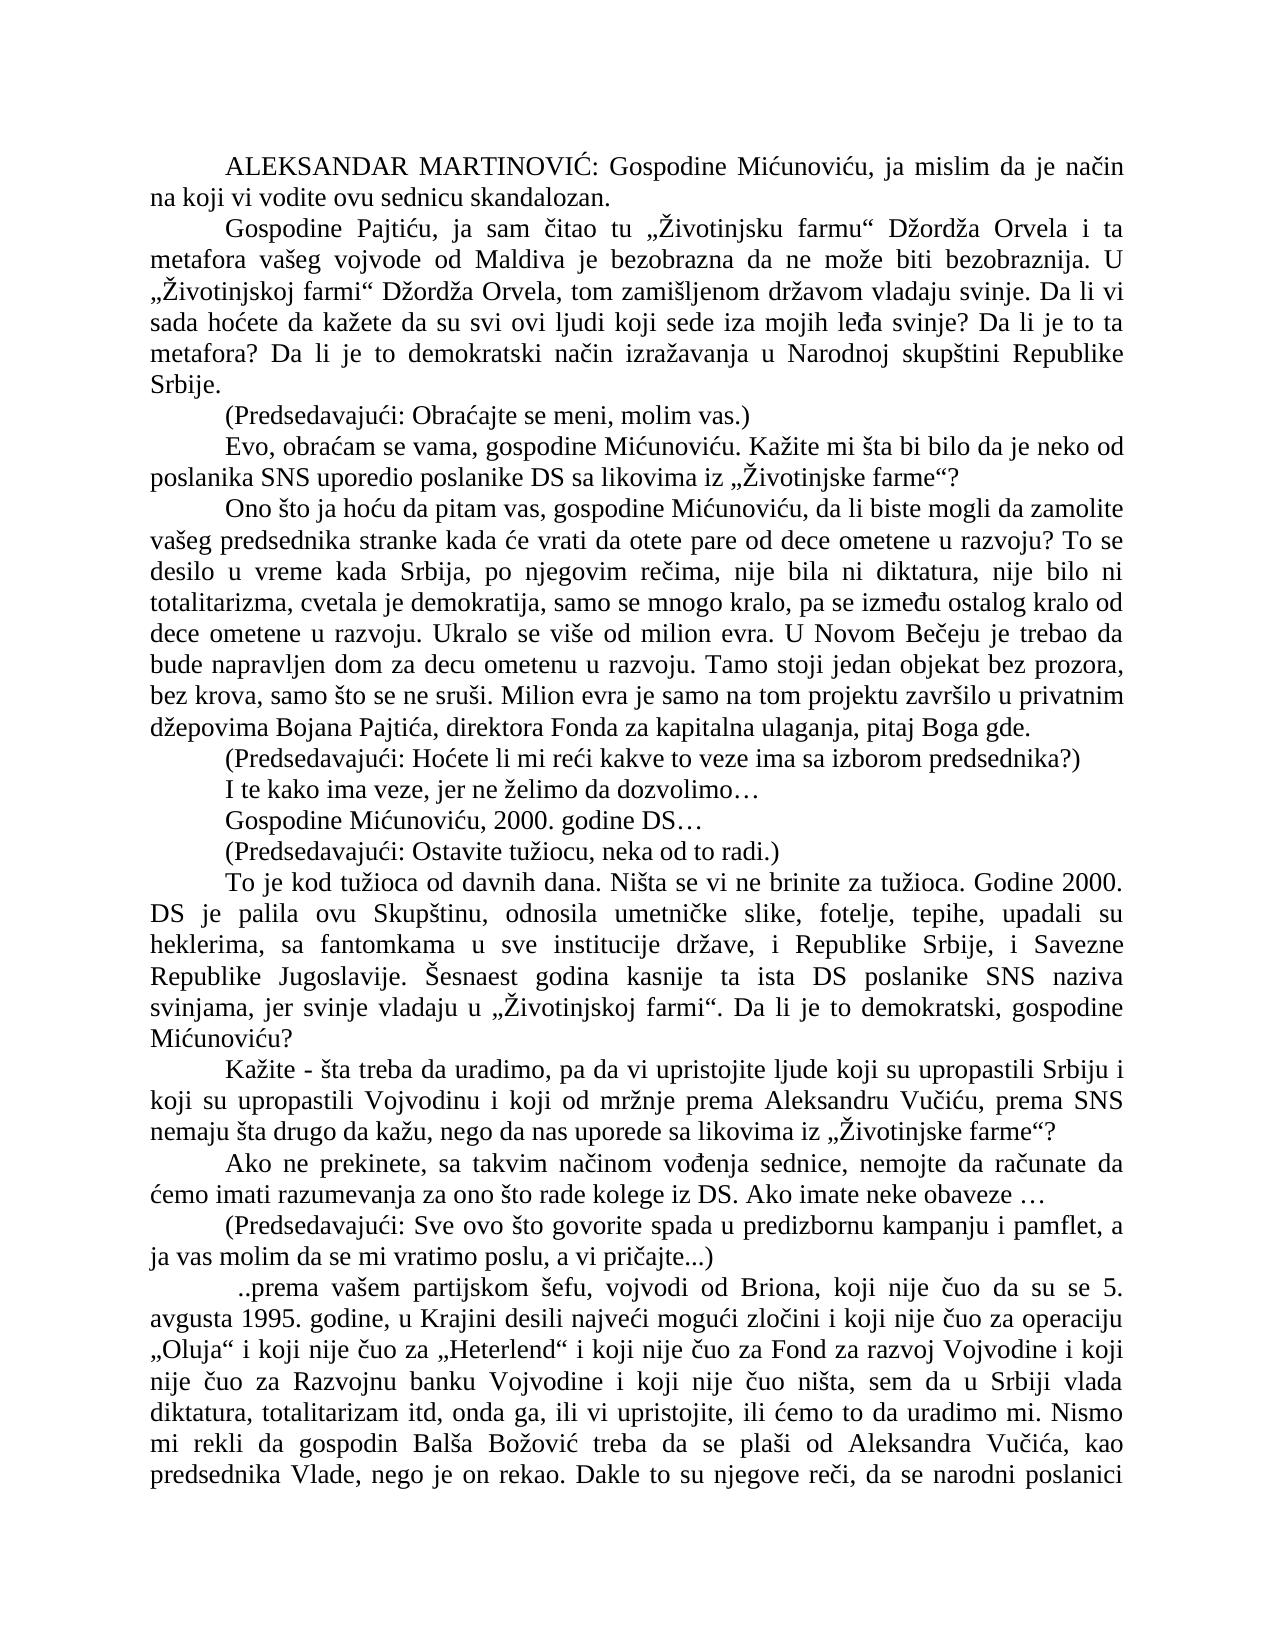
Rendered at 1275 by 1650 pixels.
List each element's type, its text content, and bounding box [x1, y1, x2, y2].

text Gospodine Mićunoviću, 2000. godine DS… [150, 804, 1125, 835]
text To je kod tužioca od davnih dana. Ništa se vi ne brinite za tužioca. Godine 2000. DS je palila ovu Skupštinu, odnosila umetničke slike, fotelje, tepihe, upadali su heklerima, sa fantomkama u sve institucije države, i Republike Srbije, i Savezne Republike Jugoslavije. Šesnaest godina kasnije ta ista DS poslanike SNS naziva svinjama, jer svinje vladaju u „Životinjskoj farmi“. Da li je to demokratski, gospodine Mićunoviću? [150, 866, 1125, 1053]
text (Predsedavajući: Obraćajte se meni, molim vas.) [150, 399, 1125, 430]
text Ako ne prekinete, sa takvim načinom vođenja sednice, nemojte da računate da ćemo imati razumevanja za ono što rade kolege iz DS. Ako imate neke obaveze … [150, 1147, 1125, 1209]
text ALEKSANDAR MARTINOVIĆ: Gospodine Mićunoviću, ja mislim da je način na koji vi vodite ovu sednicu skandalozan. [150, 150, 1125, 212]
text Evo, obraćam se vama, gospodine Mićunoviću. Kažite mi šta bi bilo da je neko od poslanika SNS uporedio poslanike DS sa likovima iz „Životinjske farme“? [150, 430, 1125, 493]
text Kažite - šta treba da uradimo, pa da vi upristojite ljude koji su upropastili Srbiju i koji su upropastili Vojvodinu i koji od mržnje prema Aleksandru Vučiću, prema SNS nemaju šta drugo da kažu, nego da nas uporede sa likovima iz „Životinjske farme“? [150, 1053, 1125, 1147]
text I te kako ima veze, jer ne želimo da dozvolimo… [150, 773, 1125, 804]
text (Predsedavajući: Hoćete li mi reći kakve to veze ima sa izborom predsednika?) [150, 742, 1125, 773]
text (Predsedavajući: Ostavite tužiocu, neka od to radi.) [150, 835, 1125, 866]
text Ono što ja hoću da pitam vas, gospodine Mićunoviću, da li biste mogli da zamolite vašeg predsednika stranke kada će vrati da otete pare od dece ometene u razvoju? To se desilo u vreme kada Srbija, po njegovim rečima, nije bila ni diktatura, nije bilo ni totalitarizma, cvetala je demokratija, samo se mnogo kralo, pa se između ostalog kralo od dece ometene u razvoju. Ukralo se više od milion evra. U Novom Bečeju je trebao da bude napravljen dom za decu ometenu u razvoju. Tamo stoji jedan objekat bez prozora, bez krova, samo što se ne sruši. Milion evra je samo na tom projektu završilo u privatnim džepovima Bojana Pajtića, direktora Fonda za kapitalna ulaganja, pitaj Boga gde. [150, 493, 1125, 742]
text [150, 1271, 1125, 1489]
text (Predsedavajući: Sve ovo što govorite spada u predizbornu kampanju i pamflet, a ja vas molim da se mi vratimo poslu, a vi pričajte...) [150, 1209, 1125, 1271]
text Gospodine Pajtiću, ja sam čitao tu „Životinjsku farmu“ Džordža Orvela i ta metafora vašeg vojvode od Maldiva je bezobrazna da ne može biti bezobraznija. U „Životinjskoj farmi“ Džordža Orvela, tom zamišljenom državom vladaju svinje. Da li vi sada hoćete da kažete da su svi ovi ljudi koji sede iza mojih leđa svinje? Da li je to ta metafora? Da li je to demokratski način izražavanja u Narodnoj skupštini Republike Srbije. [150, 212, 1125, 399]
